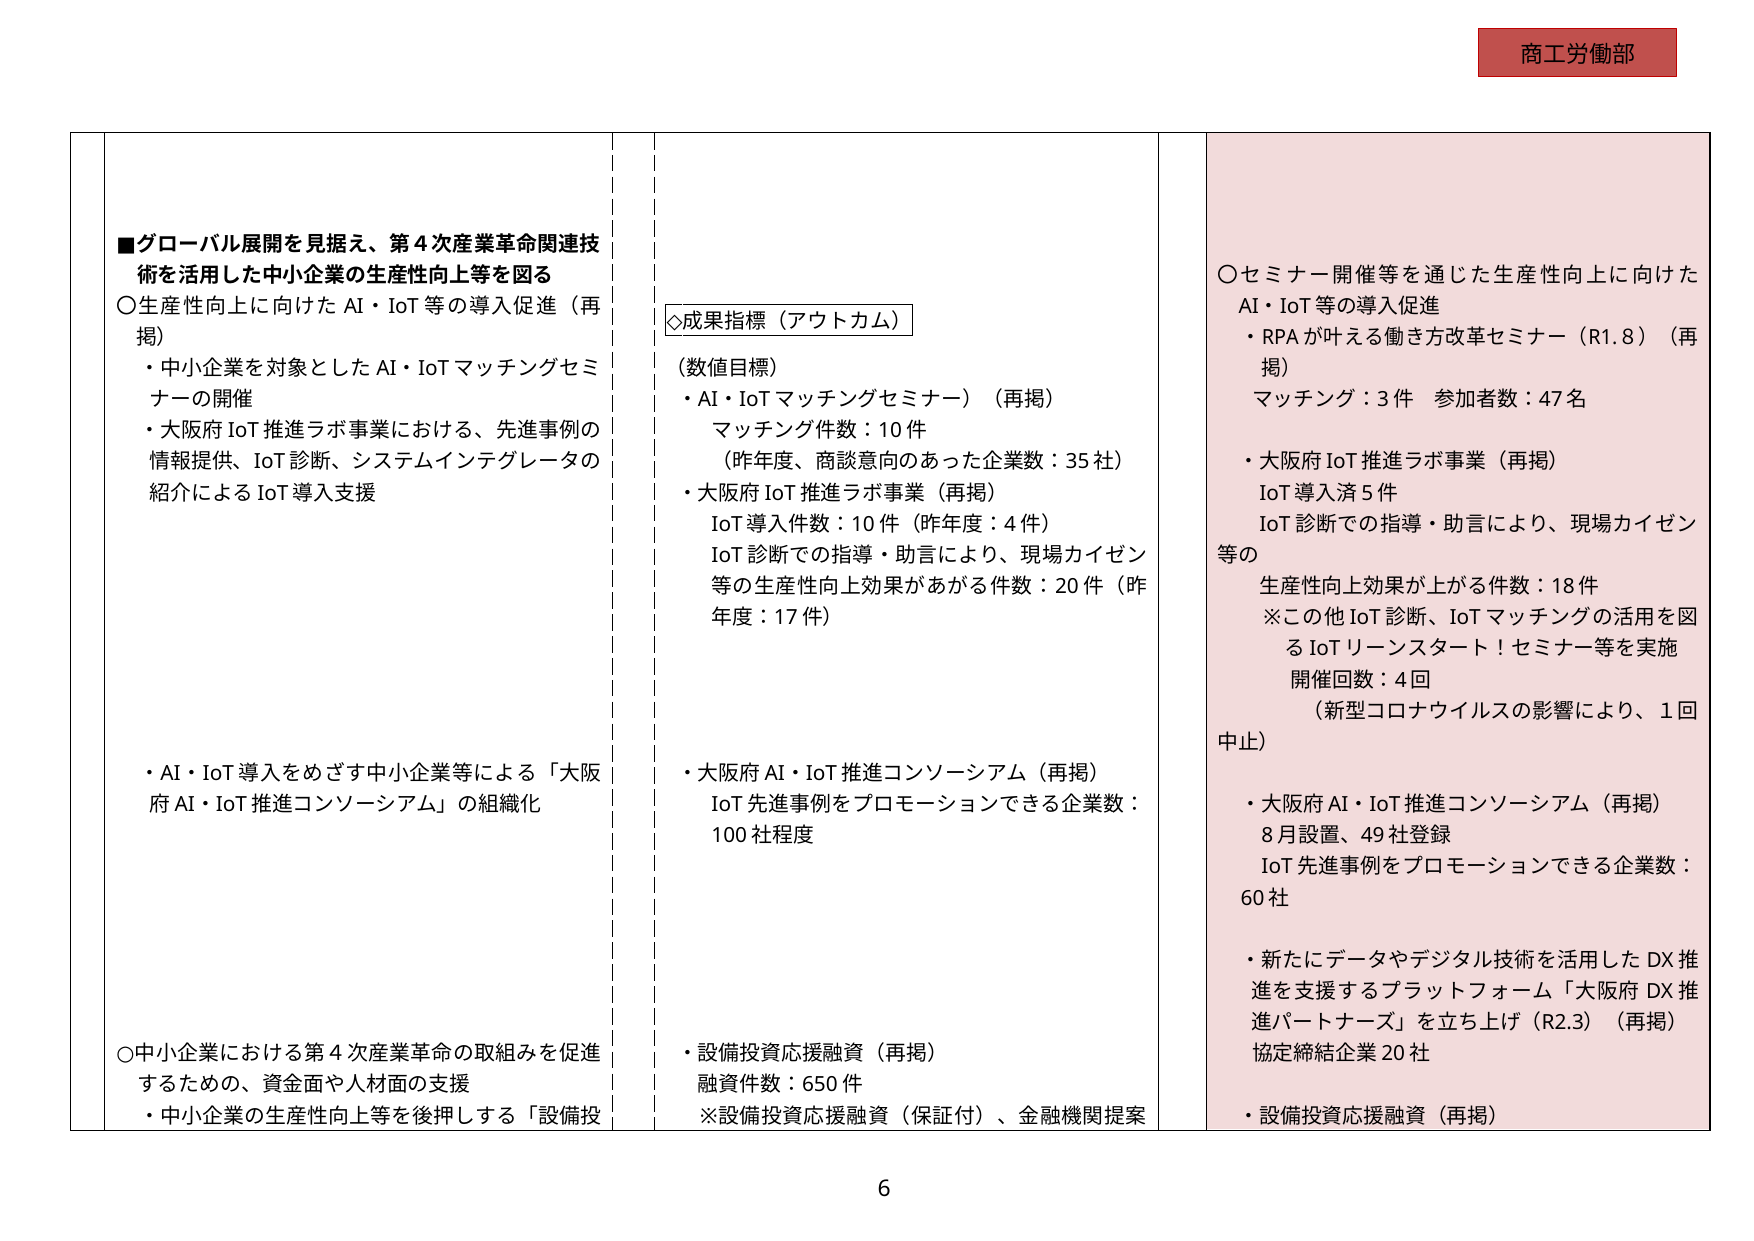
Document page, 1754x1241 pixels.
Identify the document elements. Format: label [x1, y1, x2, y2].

table_cell [71, 133, 104, 1129]
table_cell [1207, 133, 1709, 1129]
table_cell [105, 133, 613, 1129]
table_cell [654, 133, 1158, 1129]
